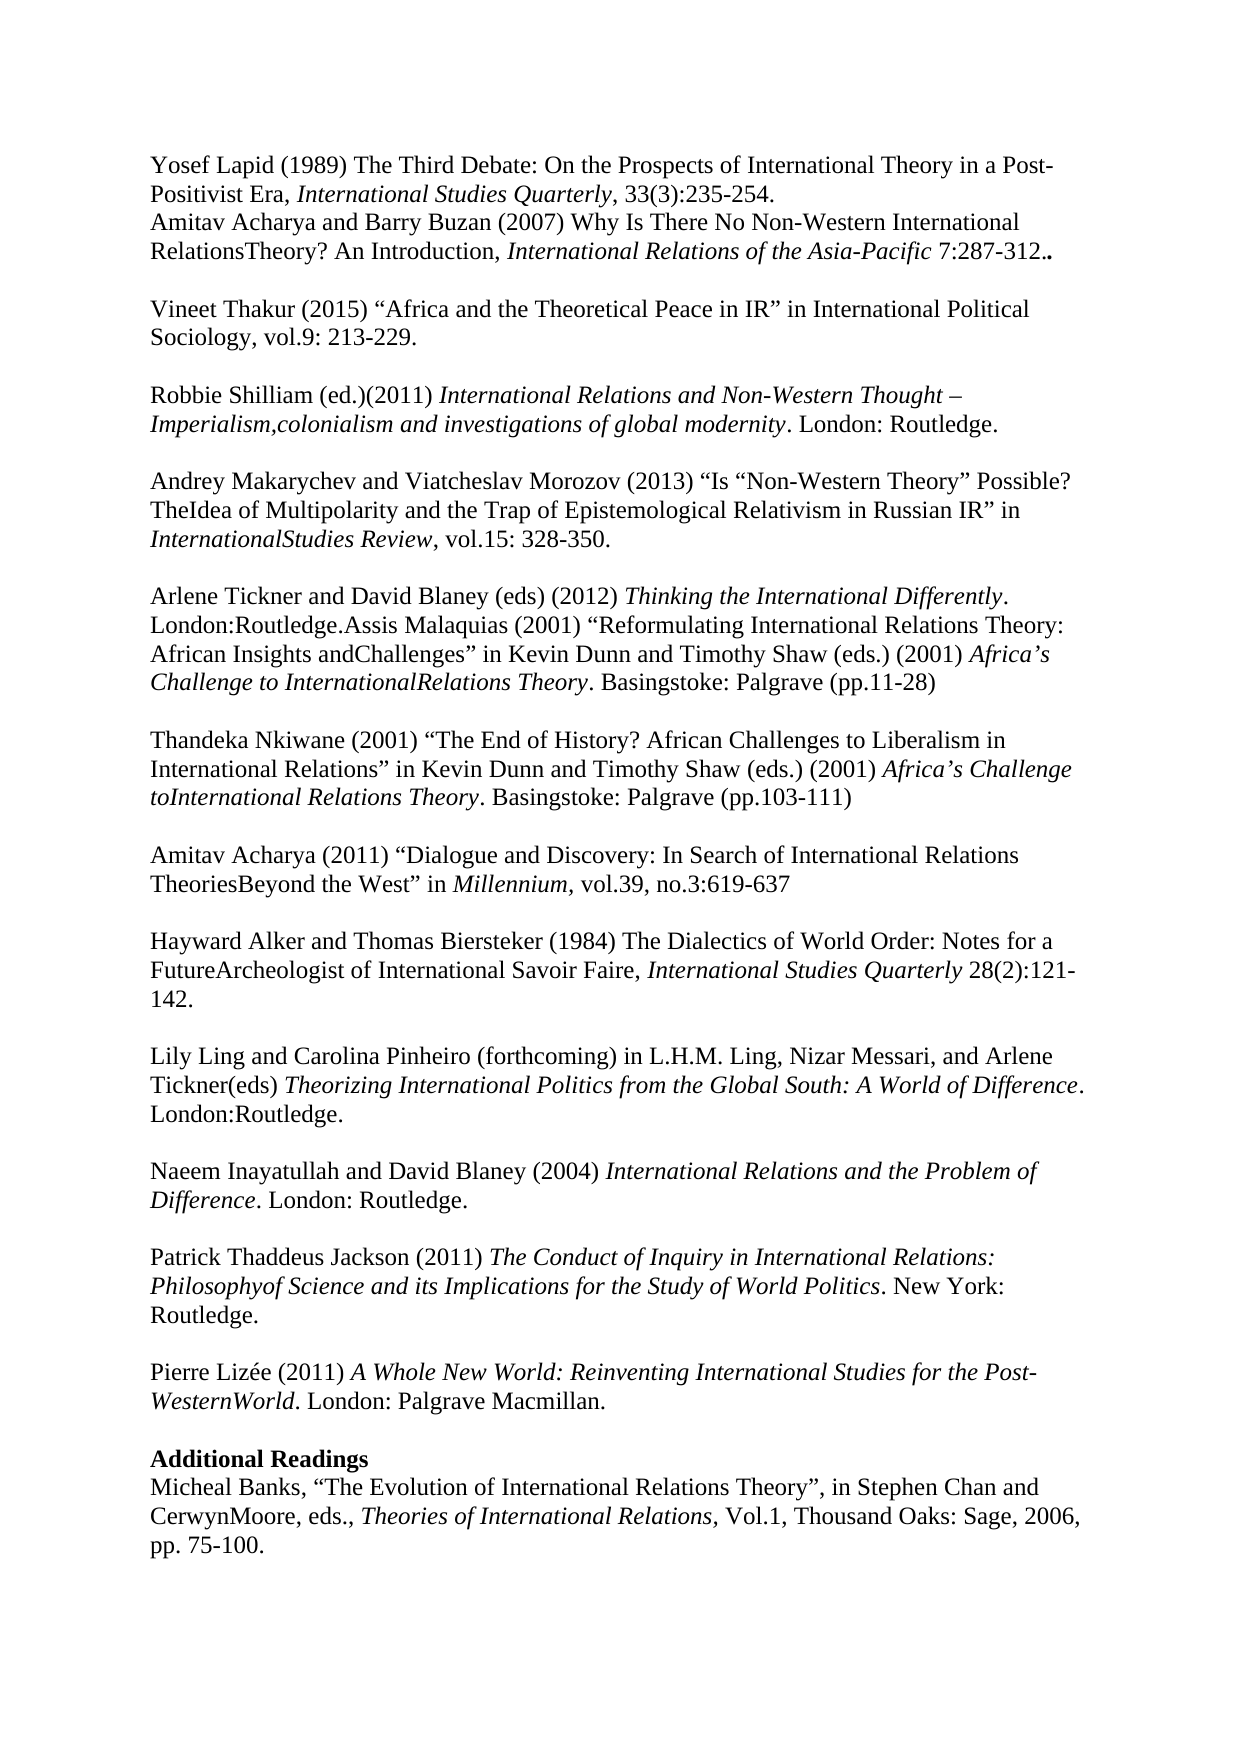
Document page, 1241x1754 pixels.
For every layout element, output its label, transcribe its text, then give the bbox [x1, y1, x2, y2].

text Sociology, vol.9: 213-229. [150, 322, 1090, 351]
text Vineet Thakur (2015) “Africa and the Theoretical Peace in IR” in International Political [150, 294, 1090, 322]
text Arlene Tickner and David Blaney (eds) (2012) Thinking the International Differently. London:Routledge.Assis Malaquias (2001) “Reformulating International Relations Theory: African Insights andChallenges” in Kevin Dunn and Timothy Shaw (eds.) (2001) Africa’s Challenge to InternationalRelations Theory. Basingstoke: Palgrave (pp.11-28) [150, 581, 1090, 696]
text Amitav Acharya (2011) “Dialogue and Discovery: In Search of International Relations TheoriesBeyond the West” in Millennium, vol.39, no.3:619-637 [150, 840, 1090, 897]
text TheIdea of Multipolarity and the Trap of Epistemological Relativism in Russian IR” in InternationalStudies Review, vol.15: 328-350. [150, 495, 1090, 552]
text Positivist Era, International Studies Quarterly, 33(3):235-254. [150, 179, 1090, 207]
text Pierre Lizée (2011) A Whole New World: Reinventing International Studies for the Post-WesternWorld. London: Palgrave Macmillan. [150, 1357, 1090, 1415]
text Naeem Inayatullah and David Blaney (2004) International Relations and the Problem of [150, 1156, 1090, 1185]
text Hayward Alker and Thomas Biersteker (1984) The Dialectics of World Order: Notes for a FutureArcheologist of International Savoir Faire, International Studies Quarterly 28(2):121-142. [150, 926, 1090, 1012]
text International Relations” in Kevin Dunn and Timothy Shaw (eds.) (2001) Africa’s Challenge toInternational Relations Theory. Basingstoke: Palgrave (pp.103-111) [150, 754, 1090, 811]
text Andrey Makarychev and Viatcheslav Morozov (2013) “Is “Non-Western Theory” Possible? [150, 466, 1090, 495]
text Amitav Acharya and Barry Buzan (2007) Why Is There No Non-Western International RelationsTheory? An Introduction, International Relations of the Asia-Pacific 7:287-312.. [150, 207, 1090, 265]
text Robbie Shilliam (ed.)(2011) International Relations and Non-Western Thought – Imperialism,colonialism and investigations of global modernity. London: Routledge. [150, 380, 1090, 437]
text Lily Ling and Carolina Pinheiro (forthcoming) in L.H.M. Ling, Nizar Messari, and Arlene Tickner(eds) Theorizing International Politics from the Global South: A World of Difference. London:Routledge. [150, 1041, 1090, 1127]
text Patrick Thaddeus Jackson (2011) The Conduct of Inquiry in International Relations: Philosophyof Science and its Implications for the Study of World Politics. New York: Routledge. [150, 1242, 1090, 1329]
text Additional Readings [150, 1444, 1090, 1472]
text Difference. London: Routledge. [150, 1185, 1090, 1214]
text Thandeka Nkiwane (2001) “The End of History? African Challenges to Liberalism in [150, 725, 1090, 754]
text Yosef Lapid (1989) The Third Debate: On the Prospects of International Theory in a Post- [150, 150, 1090, 179]
